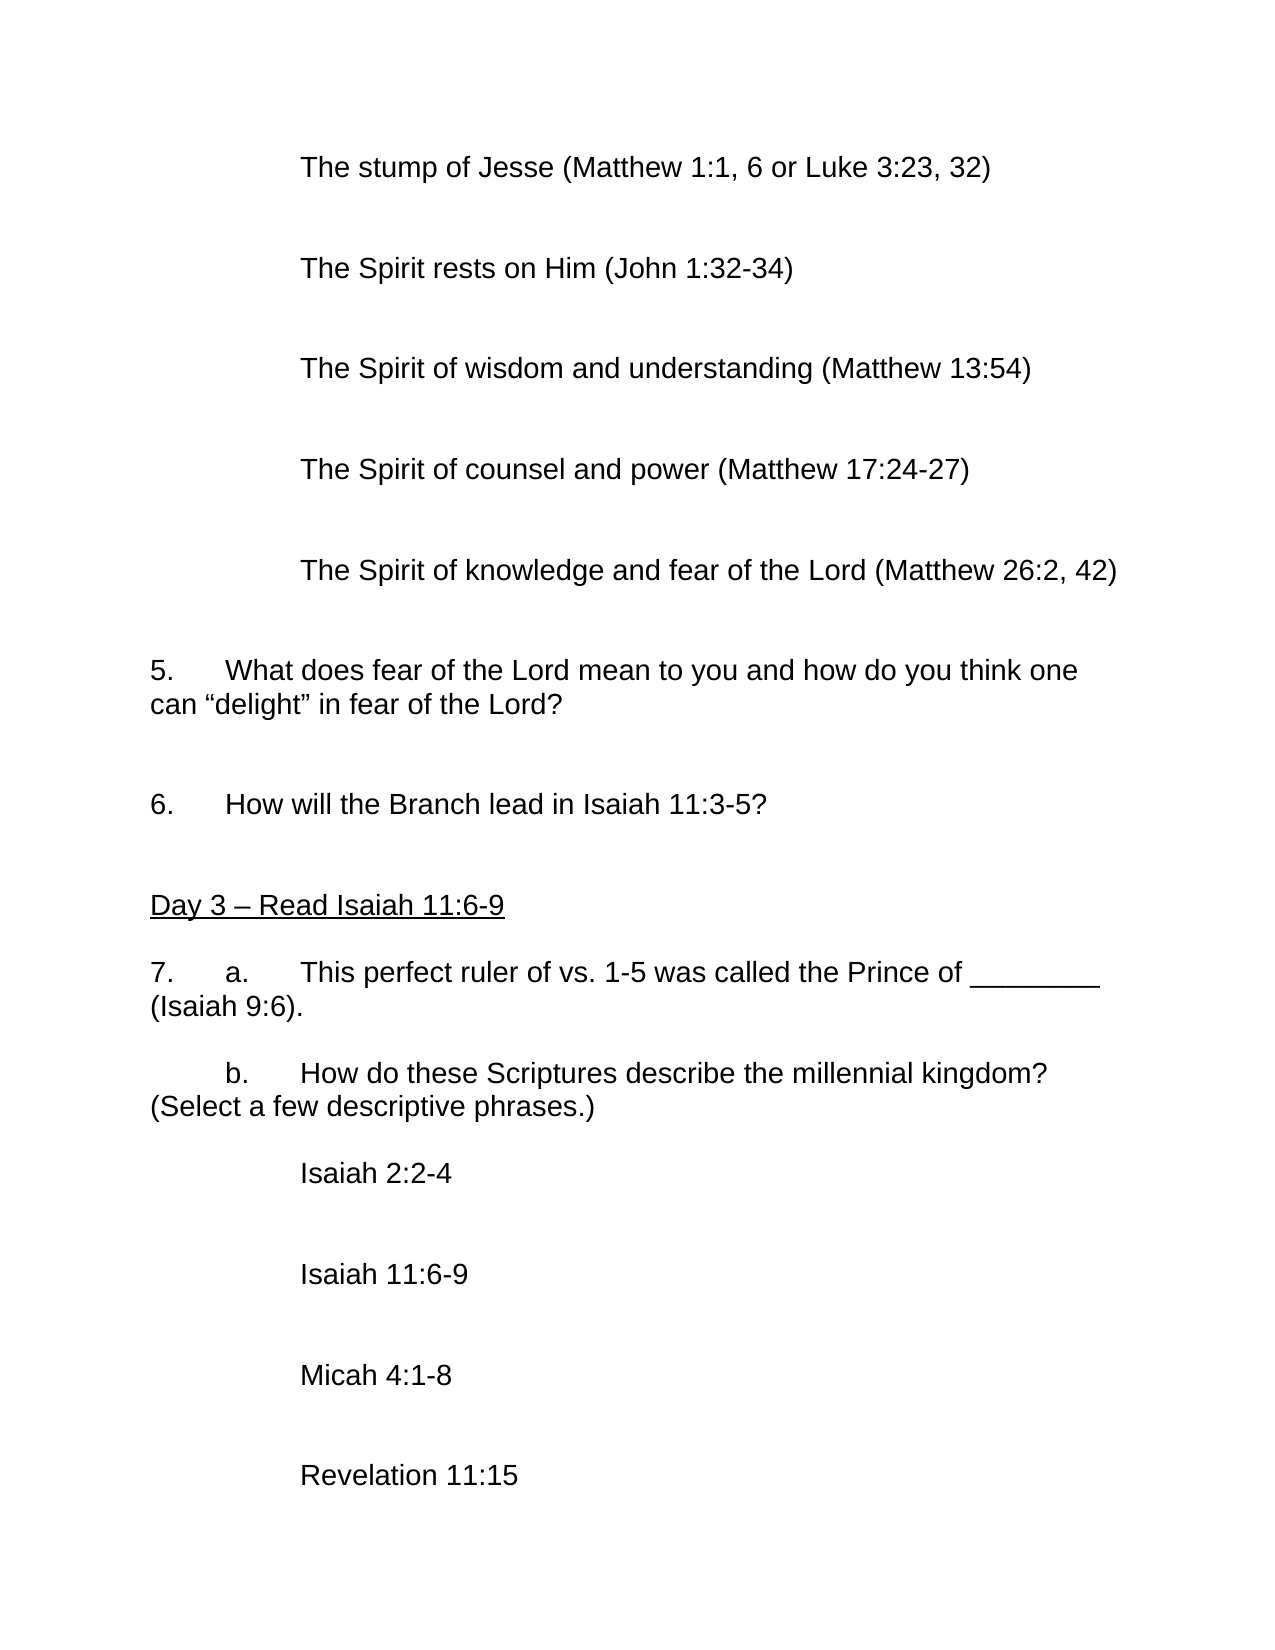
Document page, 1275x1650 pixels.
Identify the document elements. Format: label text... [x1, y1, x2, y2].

text Isaiah 11:6-9 [150, 1257, 1125, 1290]
text 6. How will the Branch lead in Isaiah 11:3-5? [150, 787, 1125, 821]
text The stump of Jesse (Matthew 1:1, 6 or Luke 3:23, 32) [150, 150, 1125, 183]
text The Spirit rests on Him (John 1:32-34) [150, 251, 1125, 284]
text Day 3 – Read Isaiah 11:6-9 [150, 888, 1125, 921]
text 7. a. This perfect ruler of vs. 1-5 was called the Prince of ________ (Isaiah 9:6). [150, 955, 1125, 1022]
text Revelation 11:15 [150, 1458, 1125, 1492]
text The Spirit of wisdom and understanding (Matthew 13:54) [150, 351, 1125, 385]
text 5. What does fear of the Lord mean to you and how do you think one can “delight” in fear of the Lord? [150, 653, 1125, 720]
text b. How do these Scriptures describe the millennial kingdom? (Select a few descriptive phrases.) [150, 1056, 1125, 1123]
text Isaiah 2:2-4 [150, 1156, 1125, 1190]
text Micah 4:1-8 [150, 1357, 1125, 1391]
text The Spirit of counsel and power (Matthew 17:24-27) [150, 452, 1125, 485]
text The Spirit of knowledge and fear of the Lord (Matthew 26:2, 42) [150, 552, 1125, 586]
